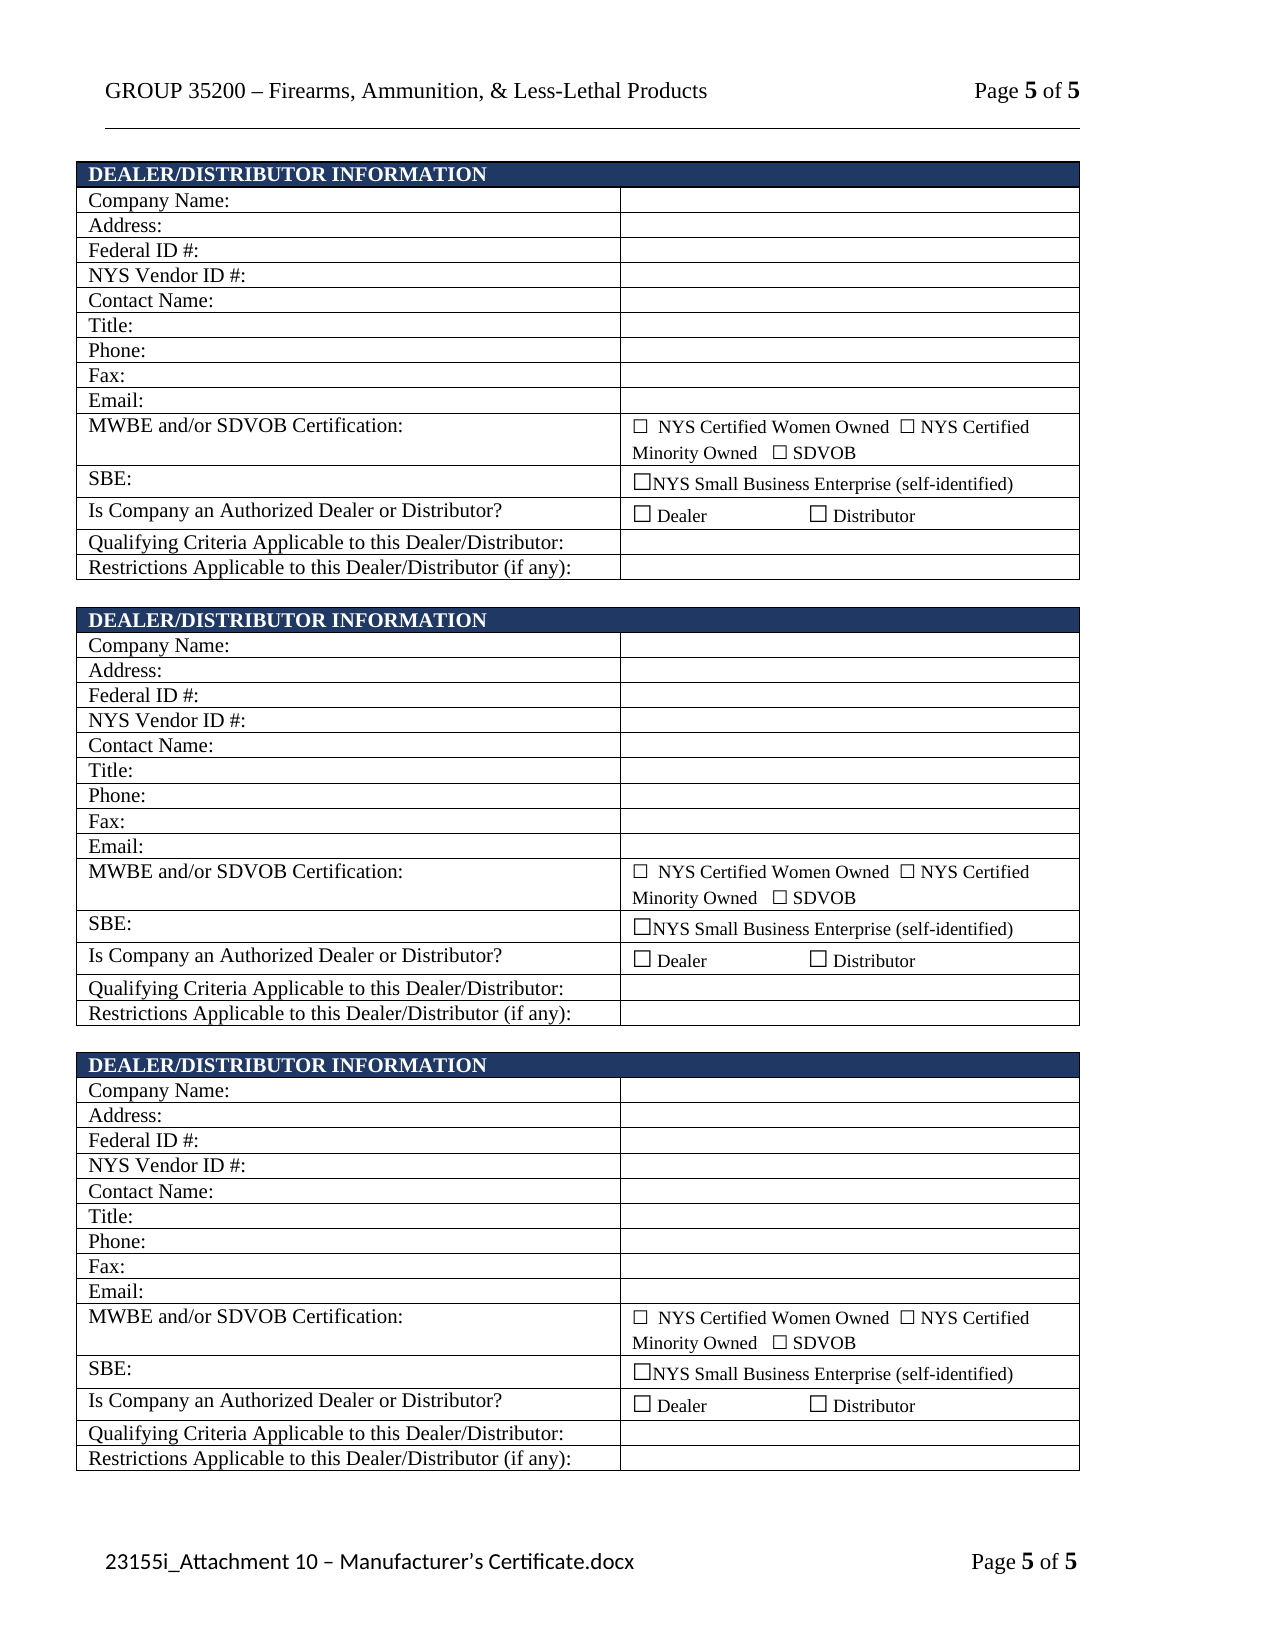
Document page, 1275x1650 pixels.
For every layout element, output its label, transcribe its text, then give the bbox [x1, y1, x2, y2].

table_header DEALER/DISTRIBUTOR INFORMATION [77, 163, 1079, 186]
table_cell Qualifying Criteria Applicable to this Dealer/Distributor: [77, 530, 620, 554]
table_cell SBE: [77, 1356, 620, 1387]
table_cell [621, 555, 1079, 579]
table_cell [621, 1446, 1079, 1470]
table_cell Federal ID #: [77, 683, 620, 707]
table_cell Company Name: [77, 188, 620, 212]
table_cell Federal ID #: [77, 1128, 620, 1152]
table_cell Dealer Distributor [621, 1389, 1079, 1420]
table_cell [621, 834, 1079, 858]
table_cell NYS Small Business Enterprise (self-identified) [621, 911, 1079, 942]
table_cell Federal ID #: [77, 238, 620, 262]
table_cell NYS Vendor ID #: [77, 708, 620, 732]
table_cell [621, 313, 1079, 337]
table_cell MWBE and/or SDVOB Certification: [77, 859, 620, 910]
table_cell Company Name: [77, 633, 620, 657]
table_cell [621, 733, 1079, 757]
table_cell Address: [77, 658, 620, 682]
table_cell Title: [77, 1204, 620, 1228]
table_cell Qualifying Criteria Applicable to this Dealer/Distributor: [77, 975, 620, 999]
table_cell NYS Small Business Enterprise (self-identified) [621, 466, 1079, 497]
table_cell Phone: [77, 1229, 620, 1253]
table_cell [621, 1229, 1079, 1253]
table_cell Contact Name: [77, 288, 620, 312]
table_cell [621, 388, 1079, 412]
table_cell Dealer Distributor [621, 498, 1079, 529]
table_cell Email: [77, 1279, 620, 1303]
table_cell NYS Certified Women Owned NYS Certified Minority Owned SDVOB [621, 414, 1079, 464]
table_cell Is Company an Authorized Dealer or Distributor? [77, 943, 620, 974]
table_cell [621, 683, 1079, 707]
table_cell MWBE and/or SDVOB Certification: [77, 1304, 620, 1355]
table_cell [621, 238, 1079, 262]
table_cell MWBE and/or SDVOB Certification: [77, 414, 620, 464]
table_cell Email: [77, 388, 620, 412]
table_header DEALER/DISTRIBUTOR INFORMATION [77, 1053, 1079, 1077]
table_cell Fax: [77, 1254, 620, 1278]
table_cell [621, 975, 1079, 999]
table_cell [621, 1254, 1079, 1278]
table_cell Title: [77, 758, 620, 782]
table_cell Qualifying Criteria Applicable to this Dealer/Distributor: [77, 1421, 620, 1445]
table_cell NYS Vendor ID #: [77, 263, 620, 287]
table_cell [621, 1279, 1079, 1303]
table_cell [621, 288, 1079, 312]
table_cell Fax: [77, 363, 620, 387]
table_cell SBE: [77, 911, 620, 942]
table_cell [621, 530, 1079, 554]
table_header DEALER/DISTRIBUTOR INFORMATION [77, 608, 1079, 632]
table_cell [621, 363, 1079, 387]
table_cell NYS Certified Women Owned NYS Certified Minority Owned SDVOB [621, 859, 1079, 910]
table_cell [621, 1128, 1079, 1152]
table_cell [621, 658, 1079, 682]
table_cell Email: [77, 834, 620, 858]
table_cell Company Name: [77, 1078, 620, 1102]
table_cell [621, 1421, 1079, 1445]
table_cell Phone: [77, 338, 620, 362]
table_cell Fax: [77, 809, 620, 833]
table_cell [621, 633, 1079, 657]
table_cell Restrictions Applicable to this Dealer/Distributor (if any): [77, 1001, 620, 1024]
table_cell Is Company an Authorized Dealer or Distributor? [77, 1389, 620, 1420]
table_cell [621, 1001, 1079, 1024]
table_cell Is Company an Authorized Dealer or Distributor? [77, 498, 620, 529]
table_cell NYS Small Business Enterprise (self-identified) [621, 1356, 1079, 1387]
table_cell Restrictions Applicable to this Dealer/Distributor (if any): [77, 555, 620, 579]
table_cell Contact Name: [77, 1179, 620, 1203]
table_cell Address: [77, 213, 620, 237]
table_cell Contact Name: [77, 733, 620, 757]
table_cell [621, 758, 1079, 782]
table_cell Title: [77, 313, 620, 337]
table_cell [621, 188, 1079, 212]
table_cell [621, 263, 1079, 287]
table_cell [621, 338, 1079, 362]
table_cell [621, 809, 1079, 833]
table_cell Phone: [77, 784, 620, 807]
table_cell [621, 1078, 1079, 1102]
table_cell [621, 213, 1079, 237]
table_cell [621, 1204, 1079, 1228]
table_cell [621, 1179, 1079, 1203]
table_cell Address: [77, 1103, 620, 1127]
table_cell Restrictions Applicable to this Dealer/Distributor (if any): [77, 1446, 620, 1470]
table_cell [621, 784, 1079, 807]
table_cell SBE: [77, 466, 620, 497]
table_cell NYS Certified Women Owned NYS Certified Minority Owned SDVOB [621, 1304, 1079, 1355]
table_cell NYS Vendor ID #: [77, 1154, 620, 1177]
table_cell [621, 1154, 1079, 1177]
table_cell [621, 708, 1079, 732]
table_cell [621, 1103, 1079, 1127]
table_cell Dealer Distributor [621, 943, 1079, 974]
